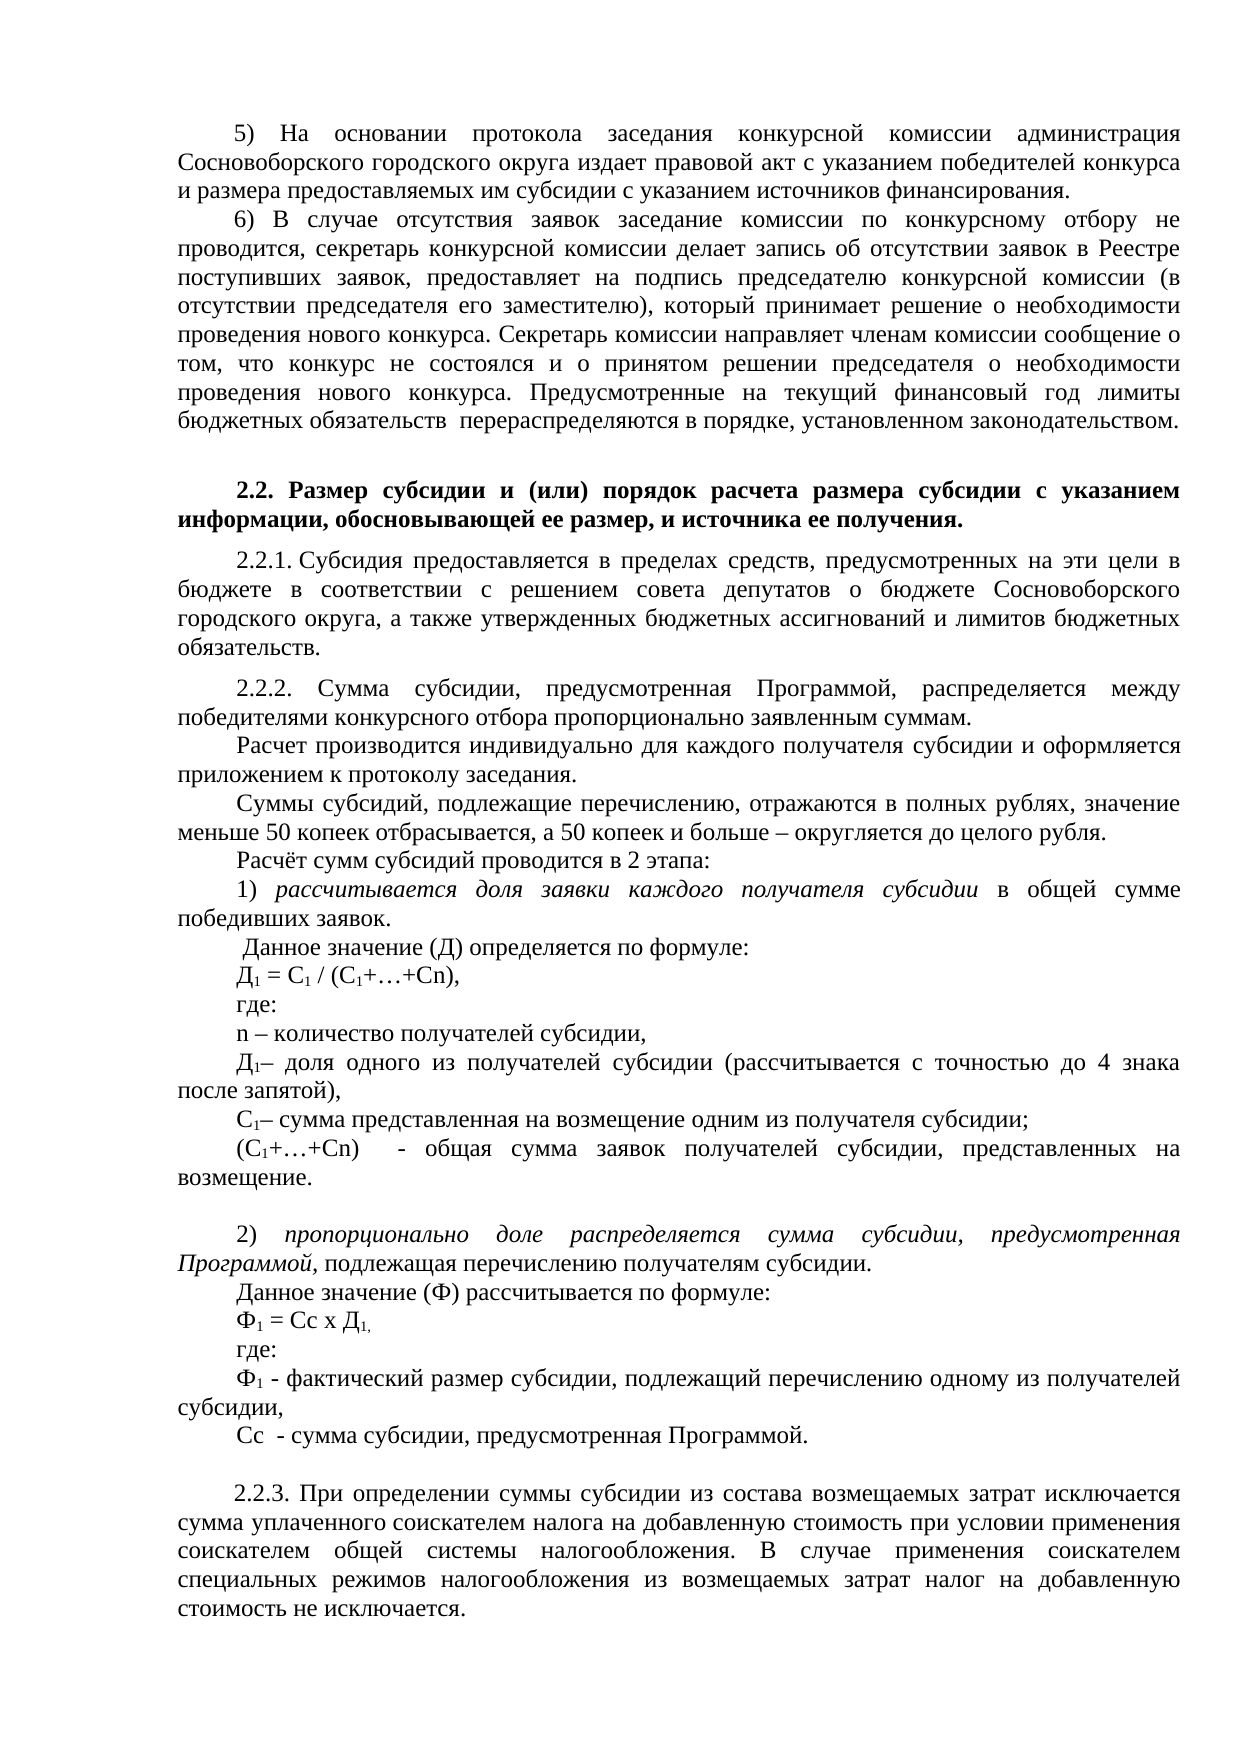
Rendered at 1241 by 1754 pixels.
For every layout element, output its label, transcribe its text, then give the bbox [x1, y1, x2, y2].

text n – количество получателей субсидии, [177, 1018, 1181, 1047]
text 5) На основании протокола заседания конкурсной комиссии администрация Сосновоборского городского округа издает правовой акт с указанием победителей конкурса и размера предоставляемых им субсидии с указанием источников финансирования. [177, 118, 1181, 204]
text 2) пропорционально доле распределяется сумма субсидии, предусмотренная Программой, подлежащая перечислению получателям субсидии. [177, 1219, 1181, 1277]
text Данное значение (Д) определяется по формуле: [177, 932, 1181, 961]
text Суммы субсидий, подлежащие перечислению, отражаются в полных рублях, значение меньше 50 копеек отбрасывается, а 50 копеек и больше – округляется до целого рубля. [177, 788, 1181, 846]
text 2.2.2. Сумма субсидии, предусмотренная Программой, распределяется между победителями конкурсного отбора пропорционально заявленным суммам. [177, 673, 1181, 731]
text Д1 = C1 / (С1+…+Сn), [177, 961, 1181, 989]
text 2.2.1. Субсидия предоставляется в пределах средств, предусмотренных на эти цели в бюджете в соответствии с решением совета депутатов о бюджете Сосновоборского городского округа, а также утвержденных бюджетных ассигнований и лимитов бюджетных обязательств. [177, 546, 1181, 661]
text Д1– доля одного из получателей субсидии (рассчитывается с точностью до 4 знака после запятой), [177, 1047, 1181, 1104]
text Данное значение (Ф) рассчитывается по формуле: [177, 1277, 1181, 1306]
text 2.2. Размер субсидии и (или) порядок расчета размера субсидии с указанием информации, обосновывающей ее размер, и источника ее получения. [177, 476, 1181, 533]
text 6) В случае отсутствия заявок заседание комиссии по конкурсному отбору не проводится, секретарь конкурсной комиссии делает запись об отсутствии заявок в Реестре поступивших заявок, предоставляет на подпись председателю конкурсной комиссии (в отсутствии председателя его заместителю), который принимает решение о необходимости проведения нового конкурса. Секретарь комиссии направляет членам комиссии сообщение о том, что конкурс не состоялся и о принятом решении председателя о необходимости проведения нового конкурса. Предусмотренные на текущий финансовый год лимиты бюджетных обязательств перераспределяются в порядке, установленном законодательством. [177, 204, 1181, 434]
text где: [177, 989, 1181, 1018]
text С1– сумма представленная на возмещение одним из получателя субсидии; [177, 1104, 1181, 1133]
text 1) рассчитывается доля заявки каждого получателя субсидии в общей сумме победивших заявок. [177, 874, 1181, 932]
text Ф1 = Сс х Д1, [177, 1306, 1181, 1334]
text Расчет производится индивидуально для каждого получателя субсидии и оформляется приложением к протоколу заседания. [177, 731, 1181, 788]
text Расчёт сумм субсидий проводится в 2 этапа: [177, 846, 1181, 874]
text где: [177, 1334, 1181, 1363]
text Сс - сумма субсидии, предусмотренная Программой. [177, 1421, 1181, 1449]
text (С1+…+Сn) - общая сумма заявок получателей субсидии, представленных на возмещение. [177, 1133, 1181, 1191]
text 2.2.3. При определении суммы субсидии из состава возмещаемых затрат исключается сумма уплаченного соискателем налога на добавленную стоимость при условии применения соискателем общей системы налогообложения. В случае применения соискателем специальных режимов налогообложения из возмещаемых затрат налог на добавленную стоимость не исключается. [177, 1478, 1181, 1622]
text Ф1 - фактический размер субсидии, подлежащий перечислению одному из получателей субсидии, [177, 1363, 1181, 1421]
